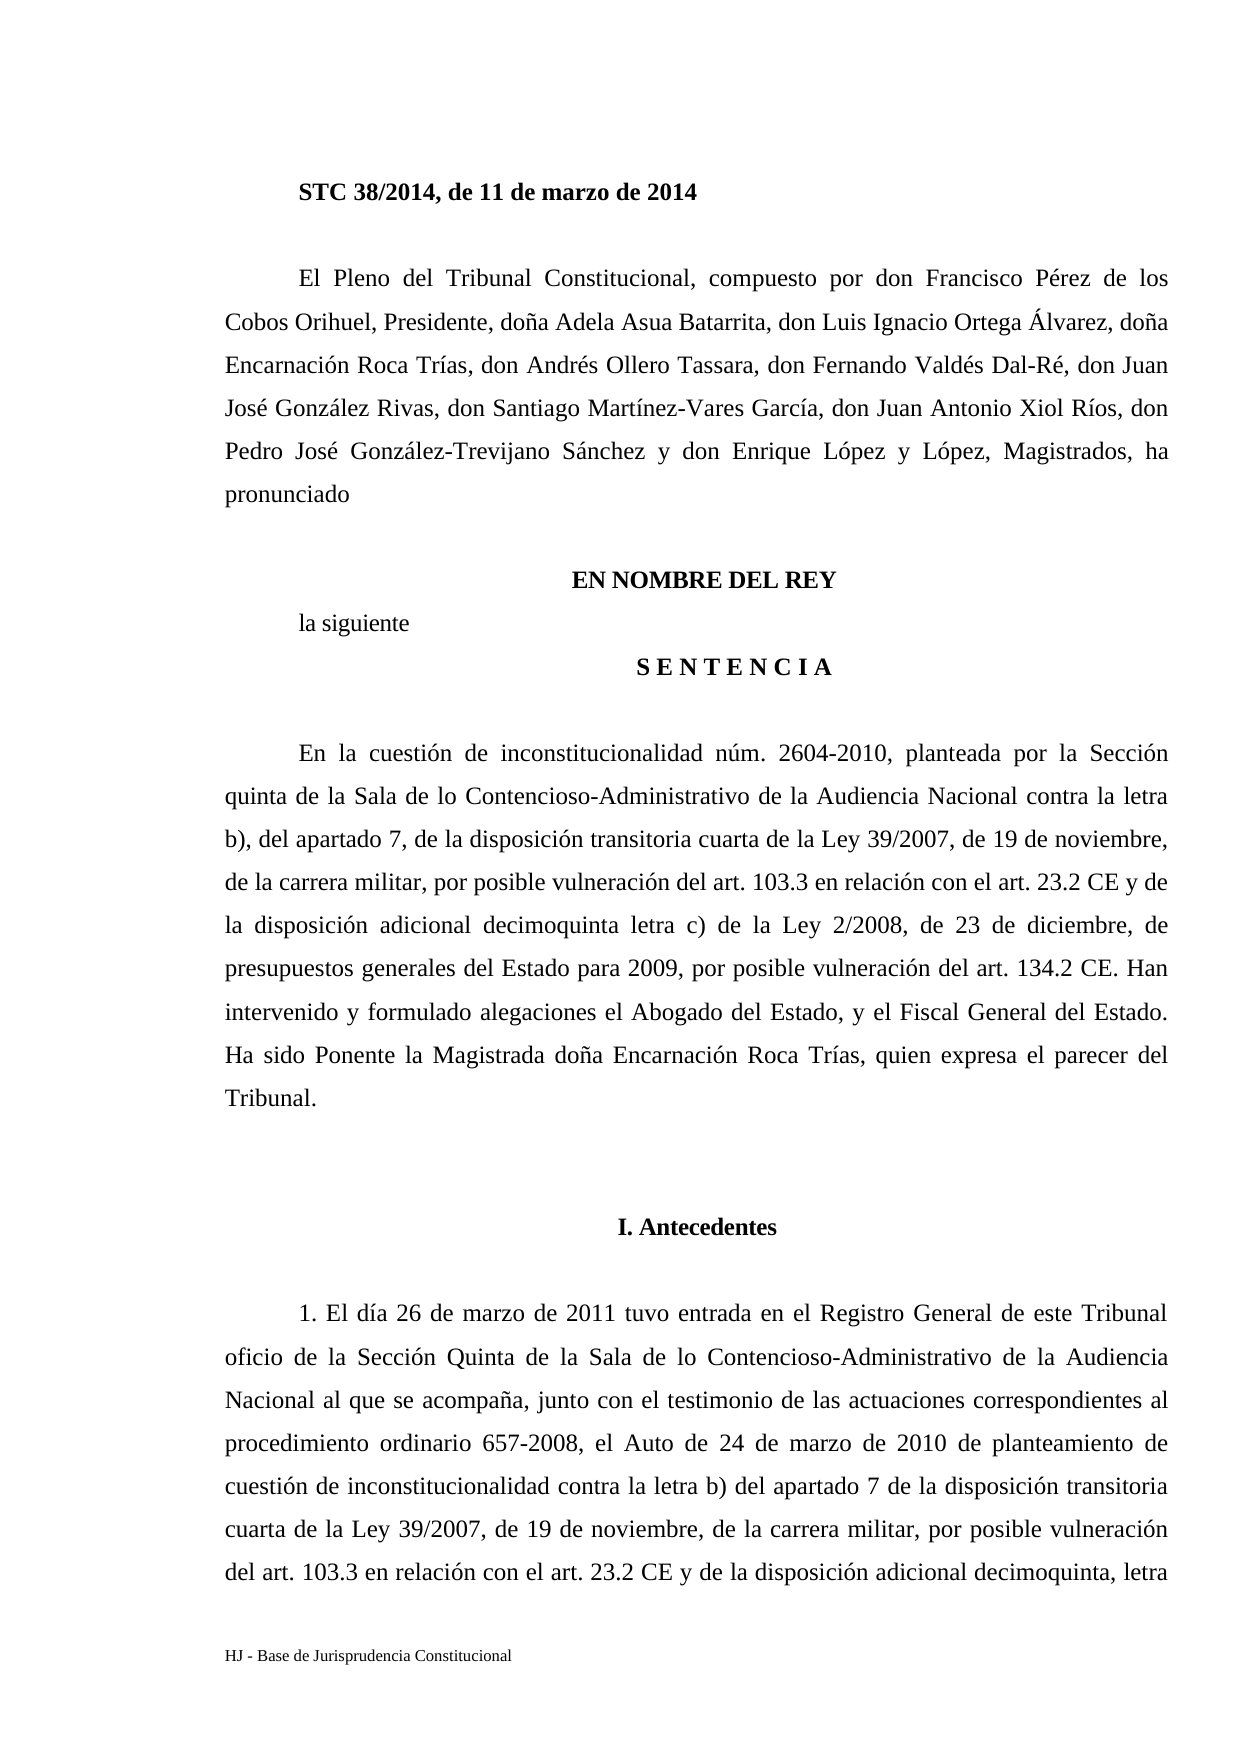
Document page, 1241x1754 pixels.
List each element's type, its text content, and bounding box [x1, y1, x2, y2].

text En la cuestión de inconstitucionalidad núm. 2604-2010, planteada por la Sección quinta de la Sala de lo Contencioso-Administrativo de la Audiencia Nacional contra la letra b), del apartado 7, de la disposición transitoria cuarta de la Ley 39/2007, de 19 de noviembre, de la carrera militar, por posible vulneración del art. 103.3 en relación con el art. 23.2 CE y de la disposición adicional decimoquinta letra c) de la Ley 2/2008, de 23 de diciembre, de presupuestos generales del Estado para 2009, por posible vulneración del art. 134.2 CE. Han intervenido y formulado alegaciones el Abogado del Estado, y el Fiscal General del Estado. Ha sido Ponente la Magistrada doña Encarnación Roca Trías, quien expresa el parecer del Tribunal. [224, 738, 1169, 1112]
text la siguiente [224, 608, 1110, 637]
text El Pleno del Tribunal Constitucional, compuesto por don Francisco Pérez de los Cobos Orihuel, Presidente, doña Adela Asua Batarrita, don Luis Ignacio Ortega Álvarez, doña Encarnación Roca Trías, don Andrés Ollero Tassara, don Fernando Valdés Dal-Ré, don Juan José González Rivas, don Santiago Martínez-Vares García, don Juan Antonio Xiol Ríos, don Pedro José González-Trevijano Sánchez y don Enrique López y López, Magistrados, ha pronunciado [224, 263, 1169, 508]
text I. Antecedentes [224, 1212, 1169, 1241]
text STC 38/2014, de 11 de marzo de 2014 [224, 177, 1169, 206]
text S E N T E N C I A [224, 652, 1169, 680]
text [224, 1298, 1169, 1586]
text EN NOMBRE DEL REY [224, 565, 1110, 594]
